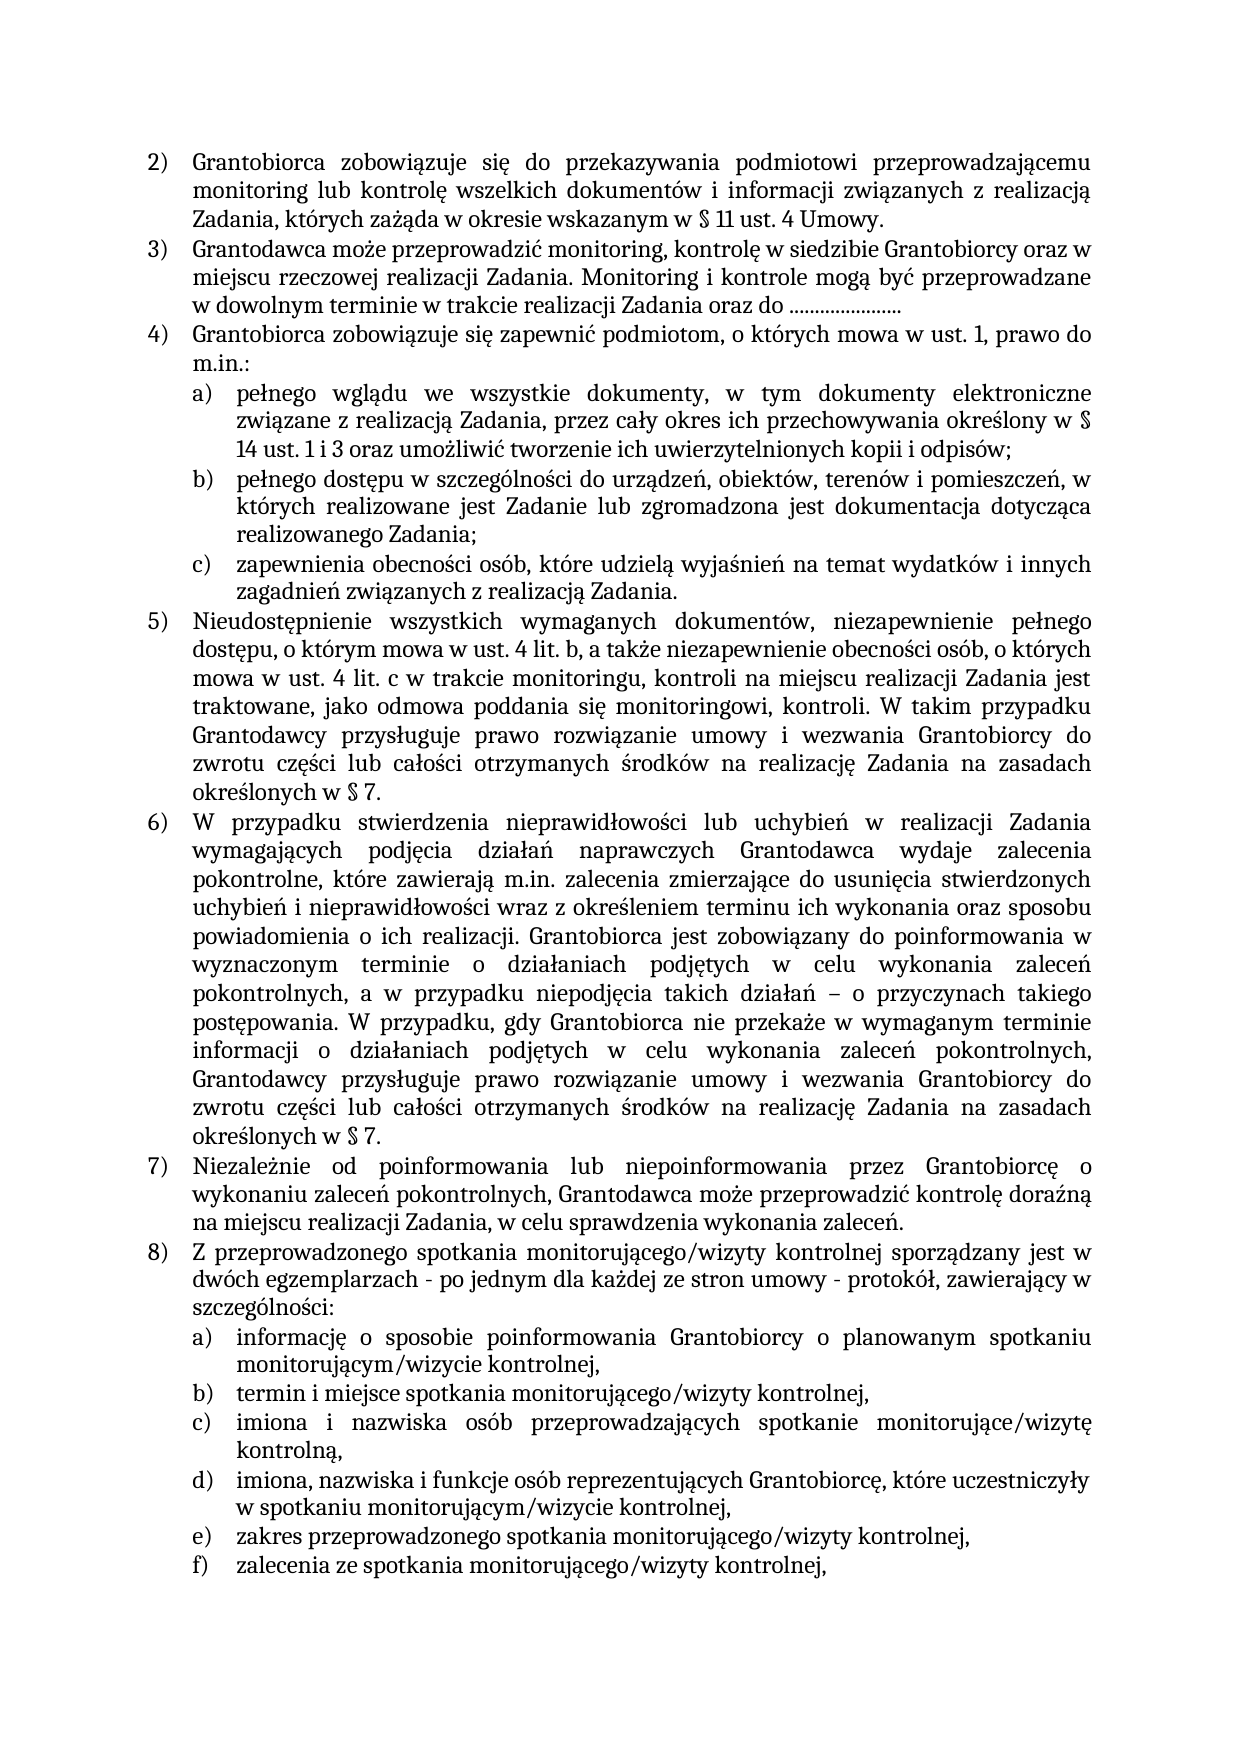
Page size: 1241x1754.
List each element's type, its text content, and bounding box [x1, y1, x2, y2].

list pełnego wglądu we wszystkie dokumenty, w tym dokumenty elektroniczne związane z realizacją Zadania, przez cały okres ich przechowywania określony w § 14 ust. 1 i 3 oraz umożliwić tworzenie ich uwierzytelnionych kopii i odpisów; [192, 379, 1093, 463]
list imiona, nazwiska i funkcje osób reprezentujących Grantobiorcę, które uczestniczyły w spotkaniu monitorującym/wizycie kontrolnej, [192, 1466, 1091, 1522]
list zalecenia ze spotkania monitorującego/wizyty kontrolnej, [192, 1551, 1093, 1579]
list Grantobiorca zobowiązuje się do przekazywania podmiotowi przeprowadzającemu monitoring lub kontrolę wszelkich dokumentów i informacji związanych z realizacją Zadania, których zażąda w okresie wskazanym w § 11 ust. 4 Umowy. [148, 148, 1093, 234]
list zapewnienia obecności osób, które udzielą wyjaśnień na temat wydatków i innych zagadnień związanych z realizacją Zadania. [192, 550, 1093, 606]
list termin i miejsce spotkania monitorującego/wizyty kontrolnej, [192, 1379, 1093, 1407]
list Z przeprowadzonego spotkania monitorującego/wizyty kontrolnej sporządzany jest w dwóch egzemplarzach - po jednym dla każdej ze stron umowy - protokół, zawierający w szczególności: [148, 1238, 1093, 1321]
list zakres przeprowadzonego spotkania monitorującego/wizyty kontrolnej, [192, 1522, 1093, 1551]
list pełnego dostępu w szczególności do urządzeń, obiektów, terenów i pomieszczeń, w których realizowane jest Zadanie lub zgromadzona jest dokumentacja dotycząca realizowanego Zadania; [192, 465, 1093, 548]
list Nieudostępnienie wszystkich wymaganych dokumentów, niezapewnienie pełnego dostępu, o którym mowa w ust. 4 lit. b, a także niezapewnienie obecności osób, o których mowa w ust. 4 lit. c w trakcie monitoringu, kontroli na miejscu realizacji Zadania jest traktowane, jako odmowa poddania się monitoringowi, kontroli. W takim przypadku Grantodawcy przysługuje prawo rozwiązanie umowy i wezwania Grantobiorcy do zwrotu części lub całości otrzymanych środków na realizację Zadania na zasadach określonych w § 7. [148, 607, 1093, 807]
list Grantobiorca zobowiązuje się zapewnić podmiotom, o których mowa w ust. 1, prawo do m.in.: [148, 320, 1093, 378]
list informację o sposobie poinformowania Grantobiorcy o planowanym spotkaniu monitorującym/wizycie kontrolnej, [192, 1323, 1093, 1378]
list Grantodawca może przeprowadzić monitoring, kontrolę w siedzibie Grantobiorcy oraz w miejscu rzeczowej realizacji Zadania. Monitoring i kontrole mogą być przeprowadzane w dowolnym terminie w trakcie realizacji Zadania oraz do ...................... [148, 235, 1093, 320]
list Niezależnie od poinformowania lub niepoinformowania przez Grantobiorcę o wykonaniu zaleceń pokontrolnych, Grantodawca może przeprowadzić kontrolę doraźną na miejscu realizacji Zadania, w celu sprawdzenia wykonania zaleceń. [148, 1152, 1093, 1236]
list imiona i nazwiska osób przeprowadzających spotkanie monitorujące/wizytę kontrolną, [192, 1407, 1093, 1465]
list W przypadku stwierdzenia nieprawidłowości lub uchybień w realizacji Zadania wymagających podjęcia działań naprawczych Grantodawca wydaje zalecenia pokontrolne, które zawierają m.in. zalecenia zmierzające do usunięcia stwierdzonych uchybień i nieprawidłowości wraz z określeniem terminu ich wykonania oraz sposobu powiadomienia o ich realizacji. Grantobiorca jest zobowiązany do poinformowania w wyznaczonym terminie o działaniach podjętych w celu wykonania zaleceń pokontrolnych, a w przypadku niepodjęcia takich działań – o przyczynach takiego postępowania. W przypadku, gdy Grantobiorca nie przekaże w wymaganym terminie informacji o działaniach podjętych w celu wykonania zaleceń pokontrolnych, Grantodawcy przysługuje prawo rozwiązanie umowy i wezwania Grantobiorcy do zwrotu części lub całości otrzymanych środków na realizację Zadania na zasadach określonych w § 7. [148, 808, 1093, 1150]
